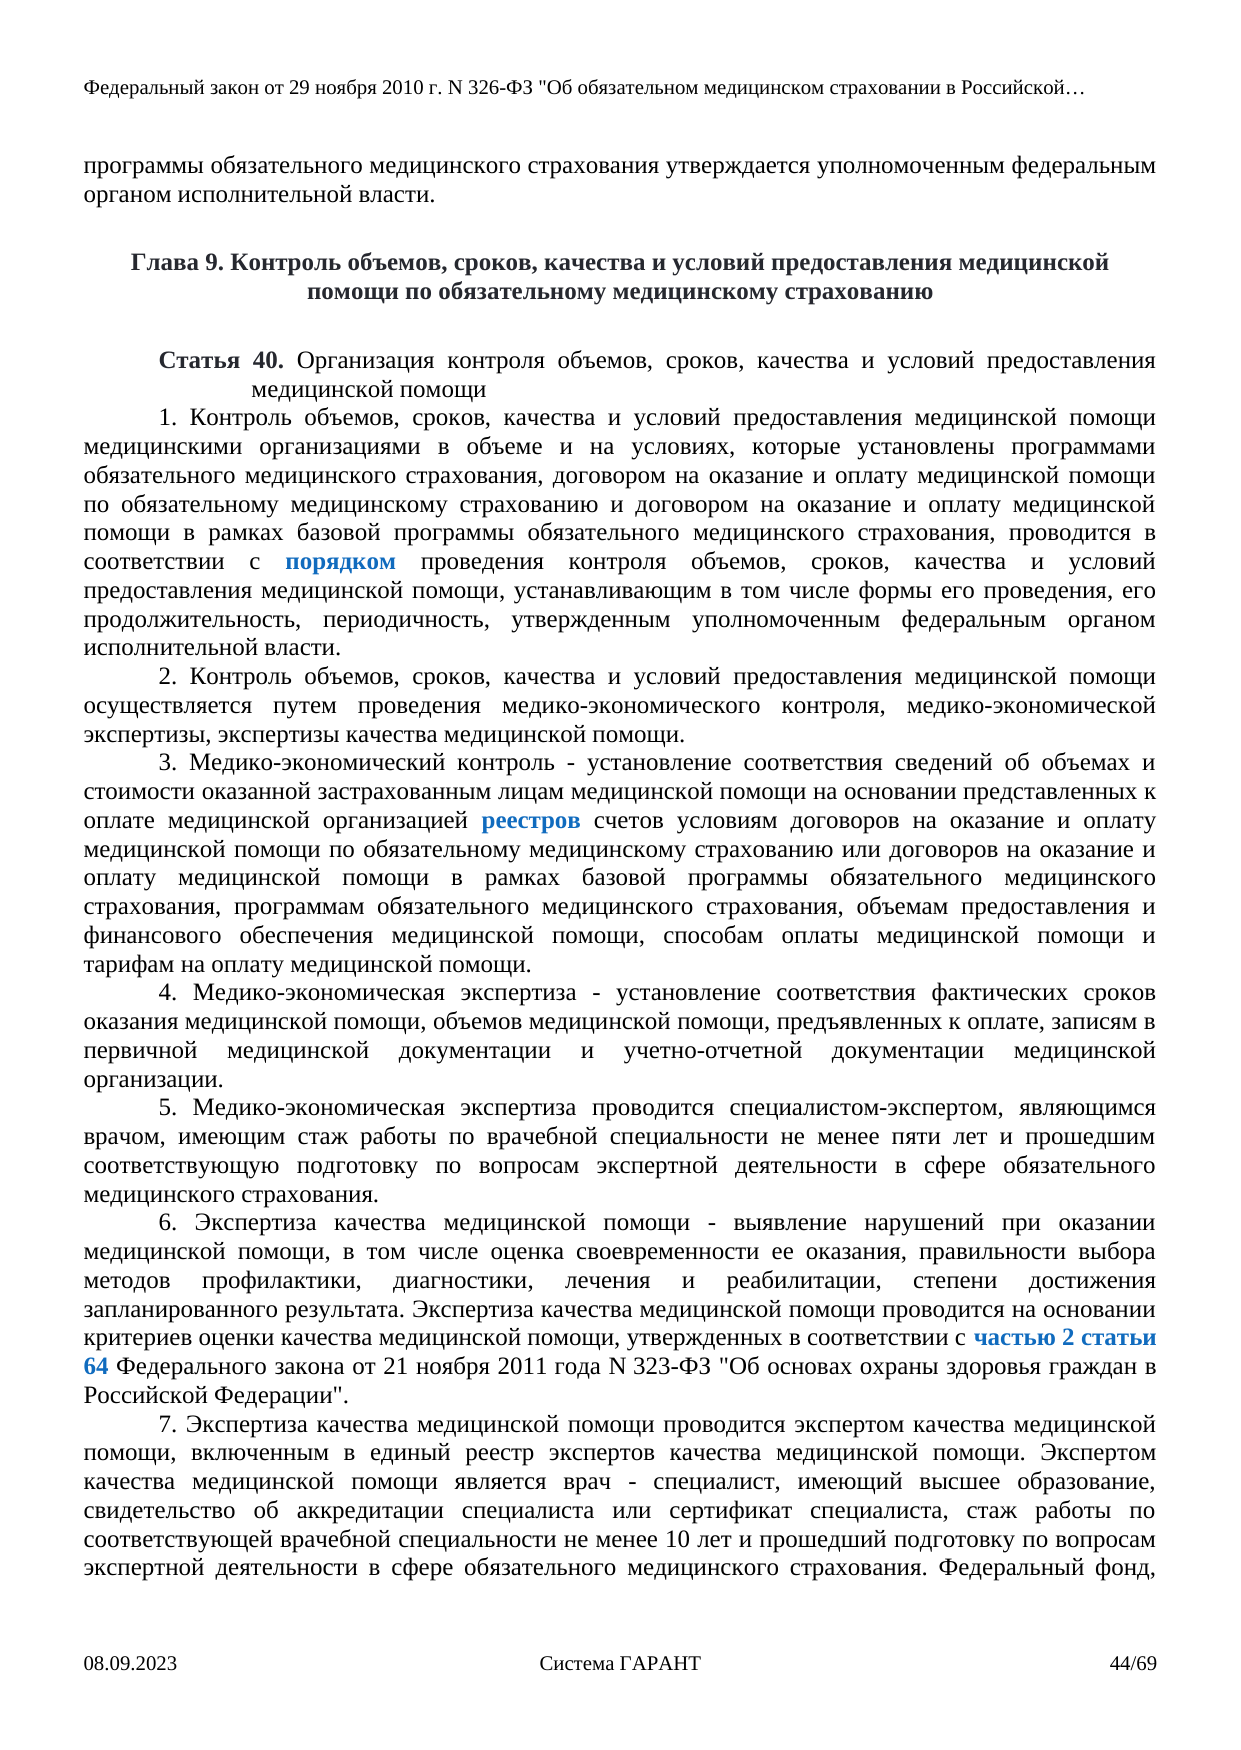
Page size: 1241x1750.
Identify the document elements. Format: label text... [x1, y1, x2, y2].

subtitle Глава 9. Контроль объемов, сроков, качества и условий предоставления медицинской помощи по обязательному медицинскому страхованию [83, 247, 1157, 305]
text 6. Экспертиза качества медицинской помощи - выявление нарушений при оказании медицинской помощи, в том числе оценка своевременности ее оказания, правильности выбора методов профилактики, диагностики, лечения и реабилитации, степени достижения запланированного результата. Экспертиза качества медицинской помощи проводится на основании критериев оценки качества медицинской помощи, утвержденных в соответствии с частью 2 статьи 64 Федерального закона от 21 ноября 2011 года N 323-ФЗ "Об основах охраны здоровья граждан в Российской Федерации". [83, 1207, 1157, 1409]
text 1. Контроль объемов, сроков, качества и условий предоставления медицинской помощи медицинскими организациями в объеме и на условиях, которые установлены программами обязательного медицинского страхования, договором на оказание и оплату медицинской помощи по обязательному медицинскому страхованию и договором на оказание и оплату медицинской помощи в рамках базовой программы обязательного медицинского страхования, проводится в соответствии с порядком проведения контроля объемов, сроков, качества и условий предоставления медицинской помощи, устанавливающим в том числе формы его проведения, его продолжительность, периодичность, утвержденным уполномоченным федеральным органом исполнительной власти. [83, 402, 1157, 661]
text 5. Медико-экономическая экспертиза проводится специалистом-экспертом, являющимся врачом, имеющим стаж работы по врачебной специальности не менее пяти лет и прошедшим соответствующую подготовку по вопросам экспертной деятельности в сфере обязательного медицинского страхования. [83, 1092, 1157, 1207]
text Статья 40. Организация контроля объемов, сроков, качества и условий предоставления медицинской помощи [158, 345, 1157, 402]
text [83, 1409, 1157, 1581]
text 3. Медико-экономический контроль - установление соответствия сведений об объемах и стоимости оказанной застрахованным лицам медицинской помощи на основании представленных к оплате медицинской организацией реестров счетов условиям договоров на оказание и оплату медицинской помощи по обязательному медицинскому страхованию или договоров на оказание и оплату медицинской помощи в рамках базовой программы обязательного медицинского страхования, программам обязательного медицинского страхования, объемам предоставления и финансового обеспечения медицинской помощи, способам оплаты медицинской помощи и тарифам на оплату медицинской помощи. [83, 747, 1157, 977]
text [83, 150, 1157, 207]
text 2. Контроль объемов, сроков, качества и условий предоставления медицинской помощи осуществляется путем проведения медико-экономического контроля, медико-экономической экспертизы, экспертизы качества медицинской помощи. [83, 661, 1157, 747]
text 4. Медико-экономическая экспертиза - установление соответствия фактических сроков оказания медицинской помощи, объемов медицинской помощи, предъявленных к оплате, записям в первичной медицинской документации и учетно-отчетной документации медицинской организации. [83, 977, 1157, 1092]
